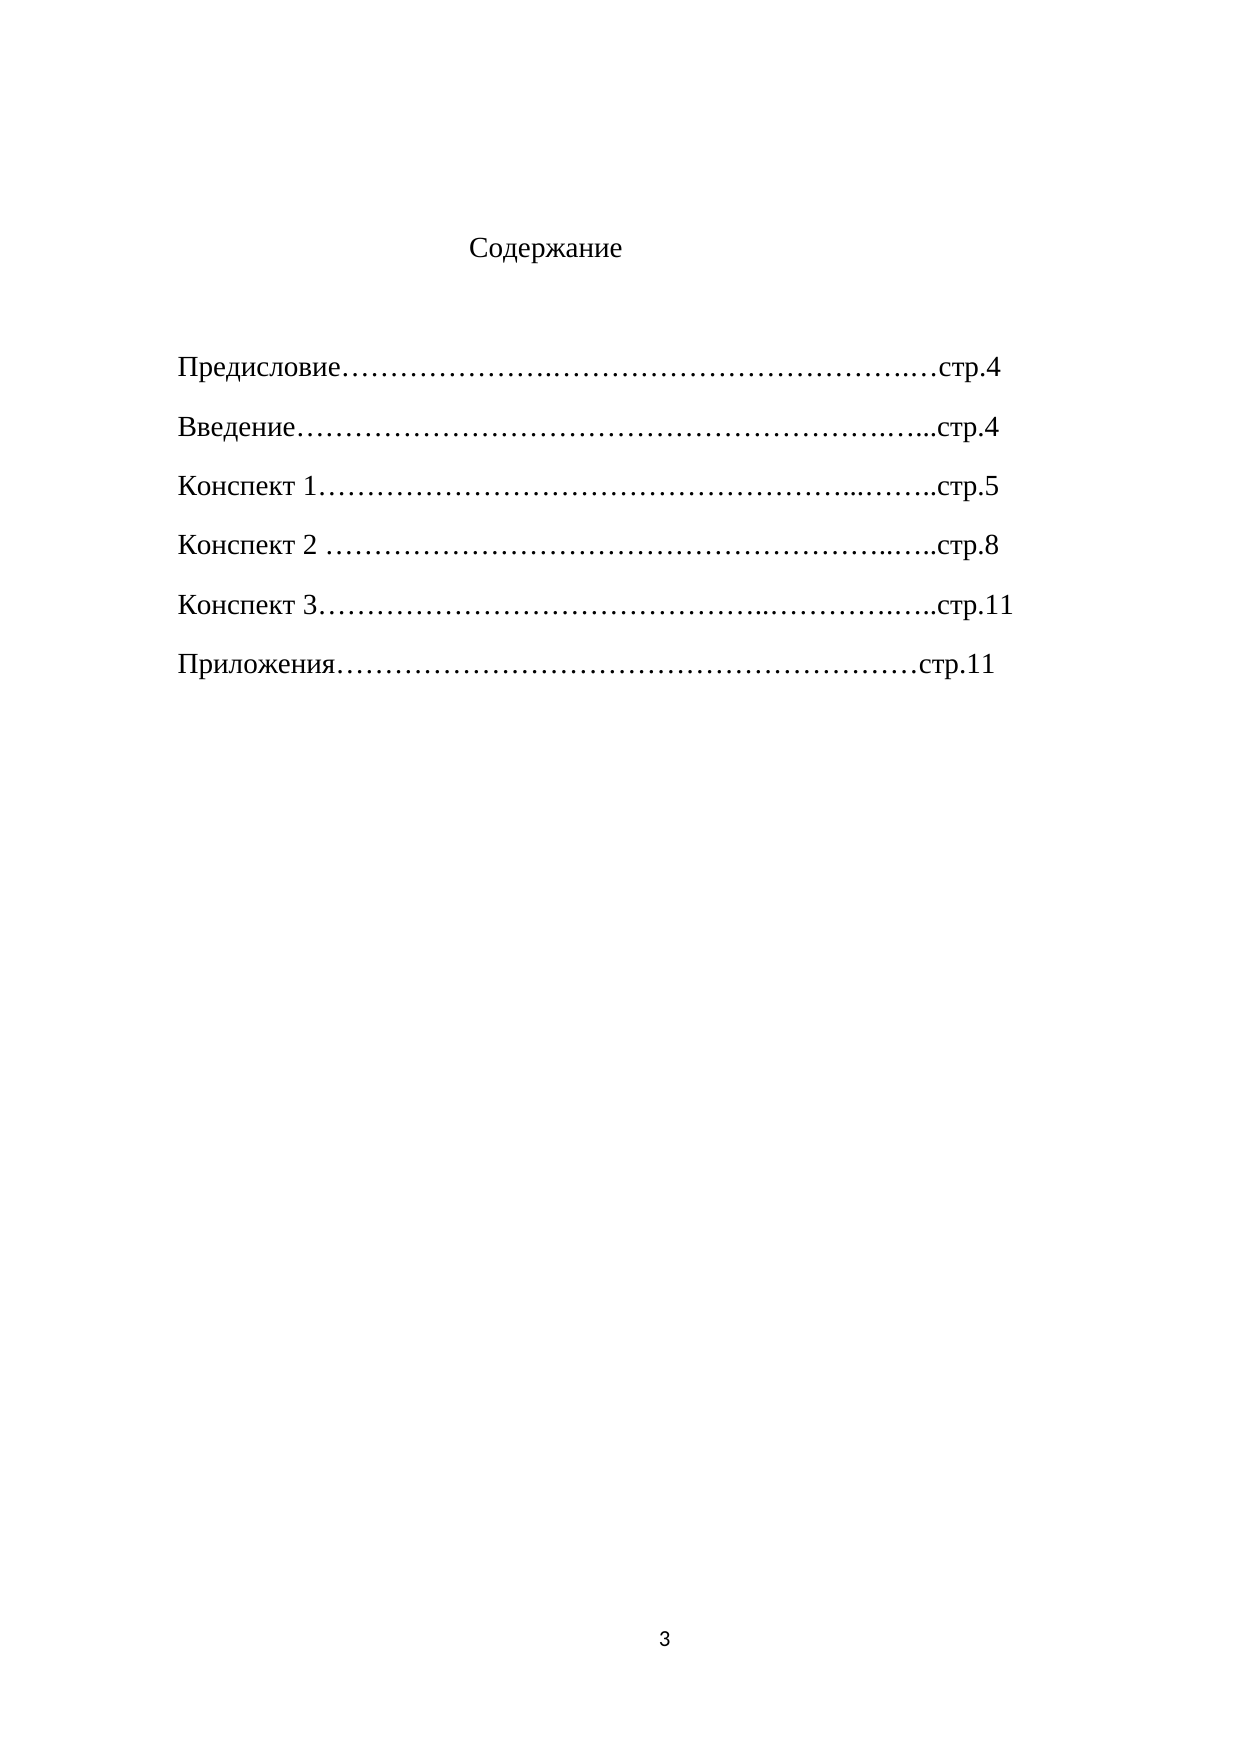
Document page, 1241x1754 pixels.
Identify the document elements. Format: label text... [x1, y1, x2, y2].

text Содержание [177, 231, 1152, 264]
text Конспект 1………………………………………………...……..стр.5 [177, 468, 1152, 502]
text Конспект 2 …………………………………………………..…..стр.8 [177, 527, 1152, 561]
text Введение…………………………………………………….…...стр.4 [177, 409, 1152, 442]
text Предисловие………………….……………………………….…стр.4 [177, 349, 1152, 383]
text Конспект 3………………………………………..………….…..стр.11 [177, 587, 1152, 620]
text Приложения……………………………………………………стр.11 [177, 646, 1152, 680]
